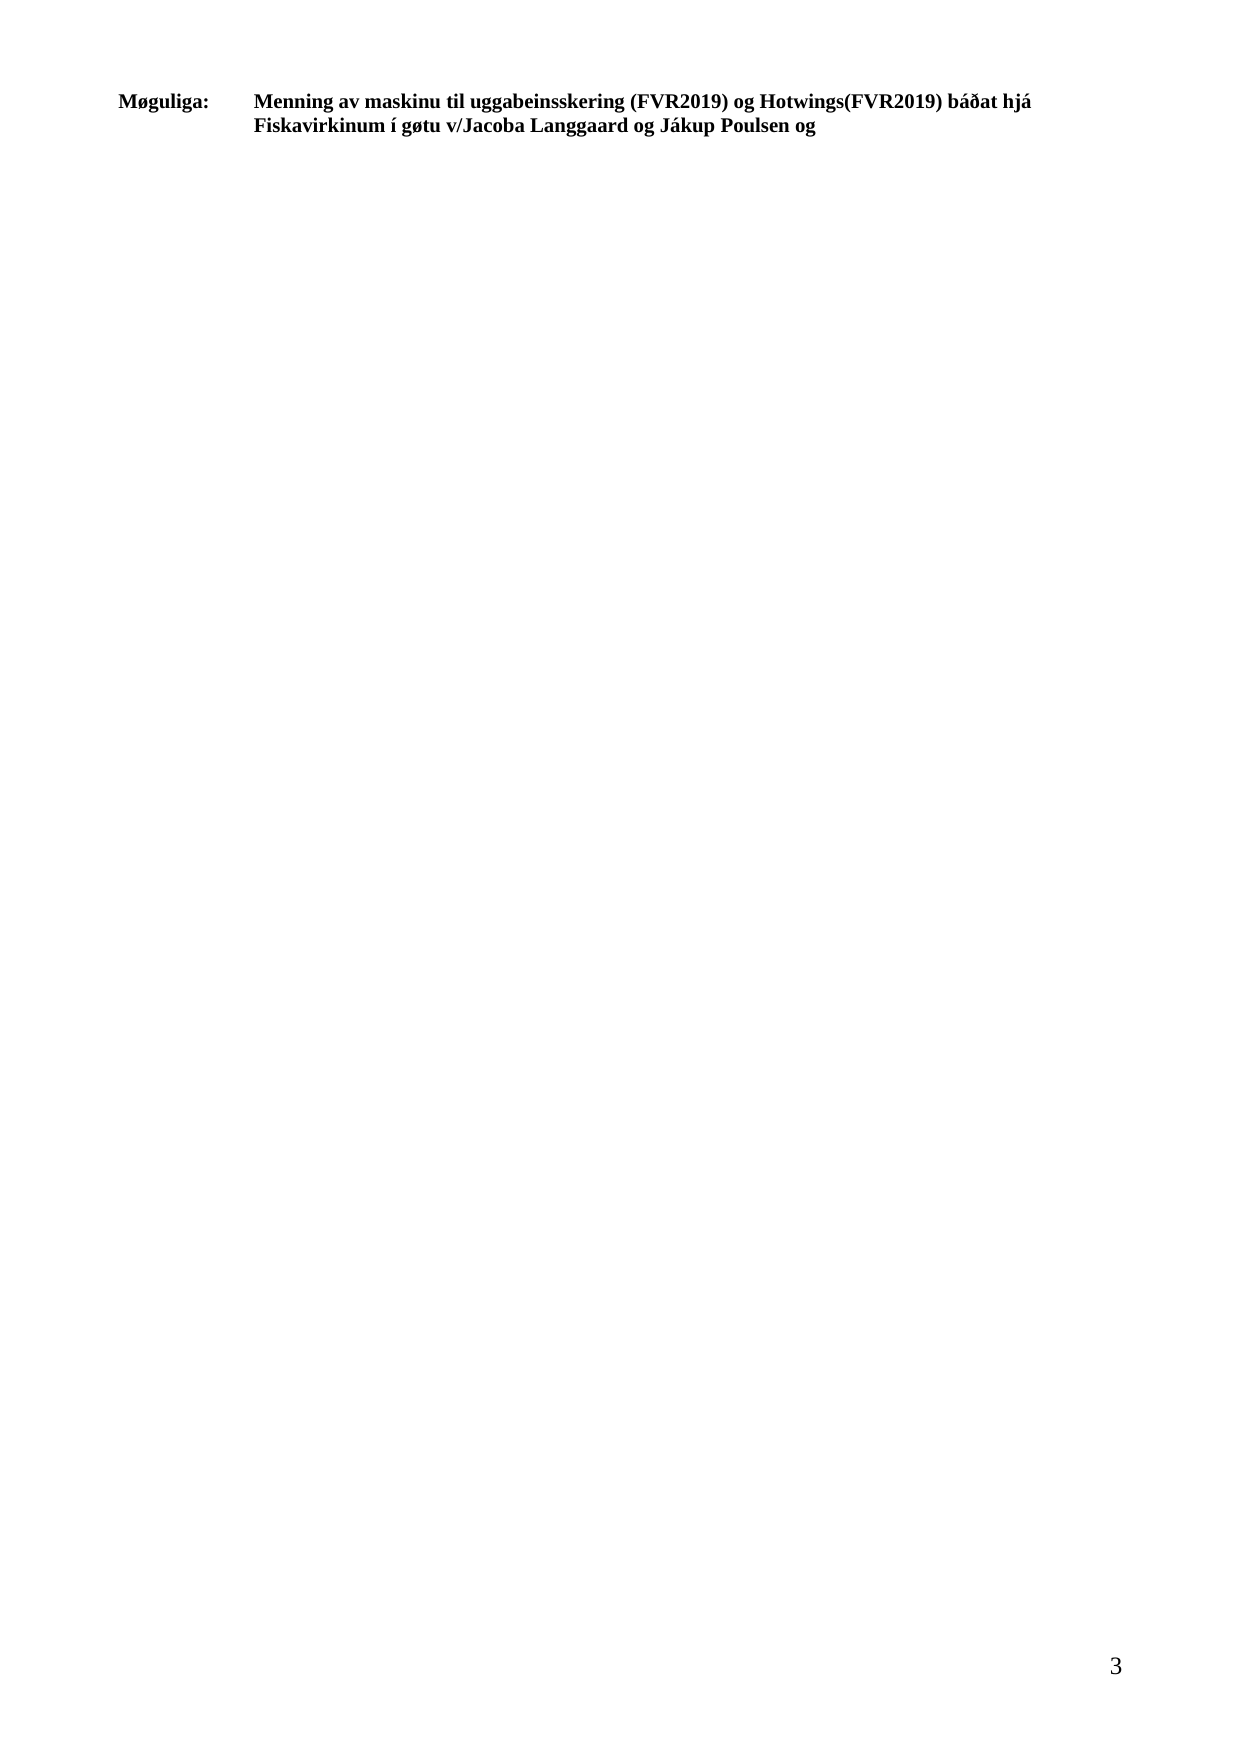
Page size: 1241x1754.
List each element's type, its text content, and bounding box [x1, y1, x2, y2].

text Møguliga: Menning av maskinu til uggabeinsskering (FVR2019) og Hotwings(FVR2019) báðat hjá Fiskavirkinum í gøtu v/Jacoba Langgaard og Jákup Poulsen og [118, 89, 1122, 137]
